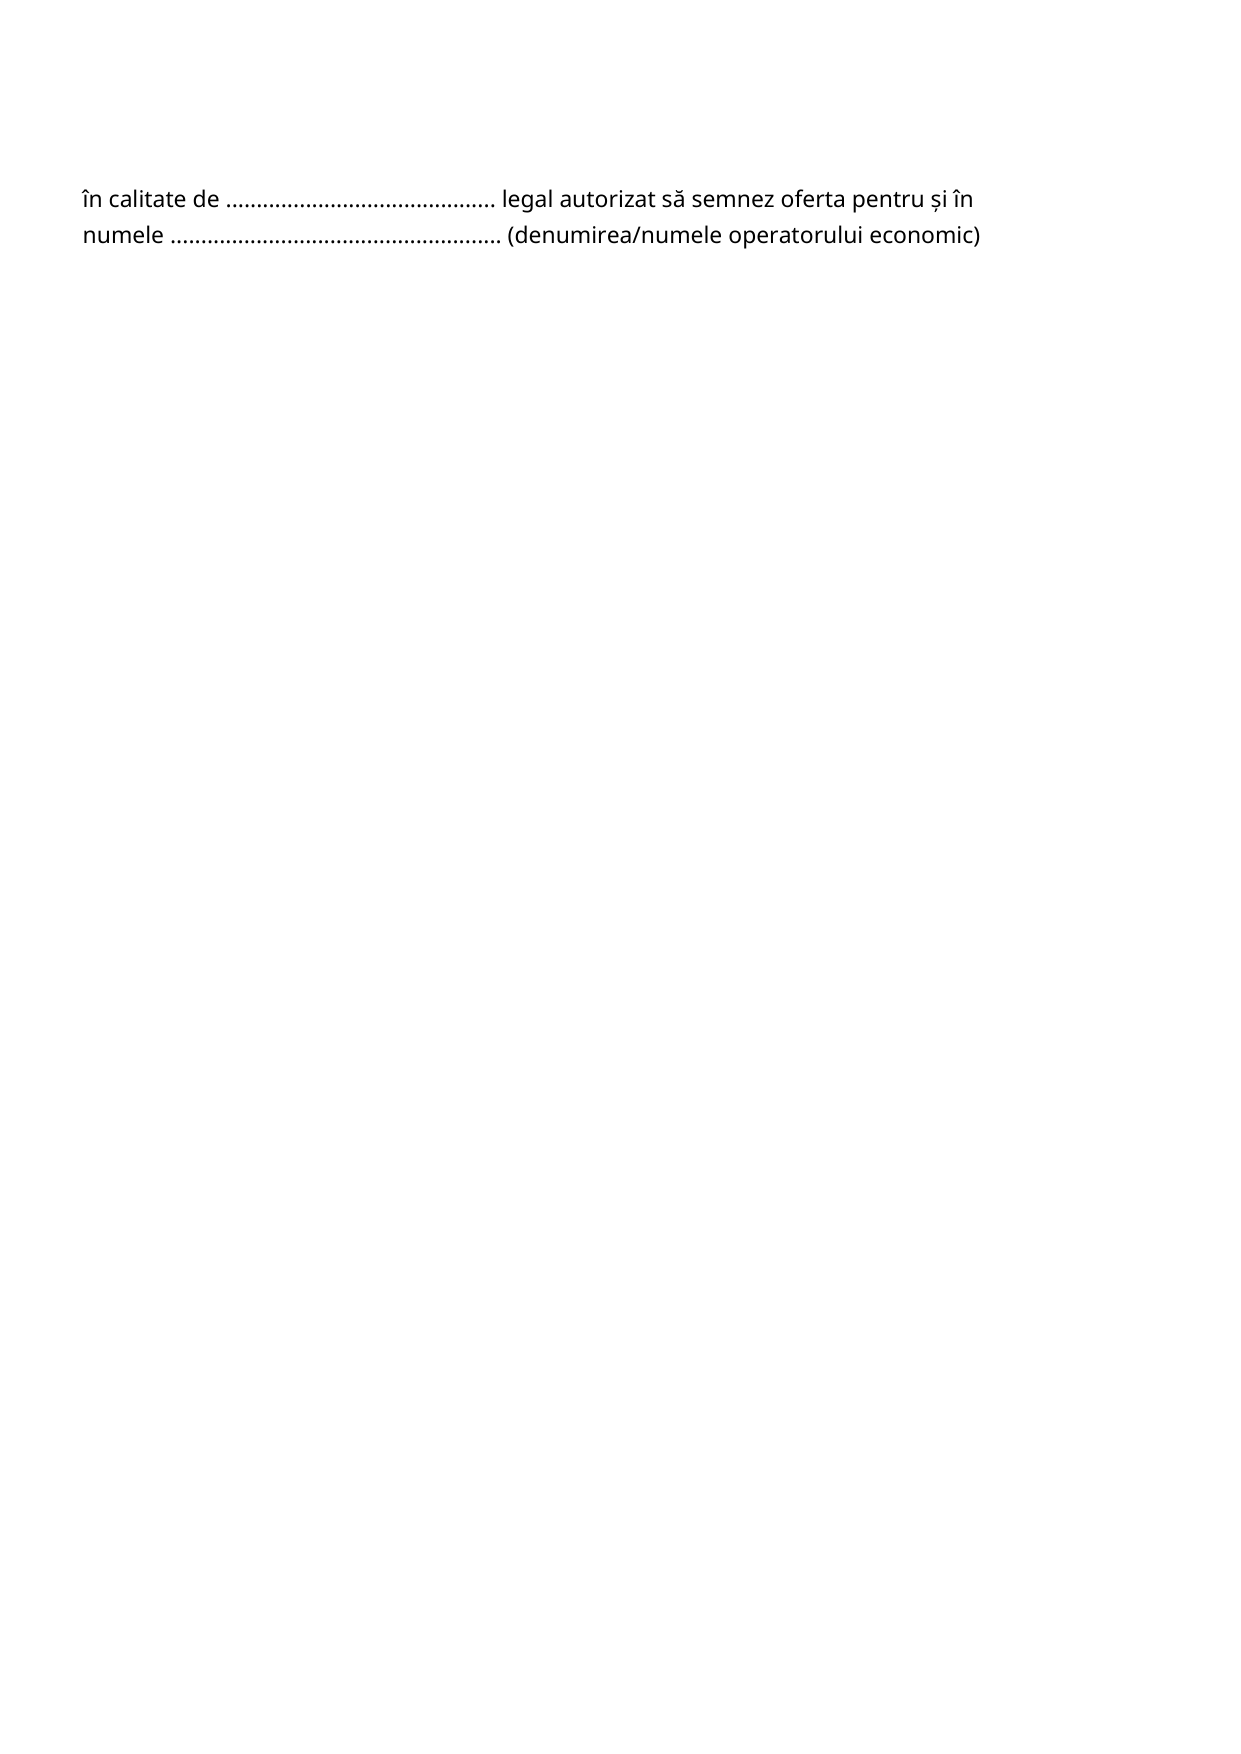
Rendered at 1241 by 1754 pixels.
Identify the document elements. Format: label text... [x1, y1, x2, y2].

text în calitate de ............................................ legal autorizat să semnez oferta pentru şi în numele ...................................................... (denumirea/numele operatorului economic) [82, 183, 1158, 250]
